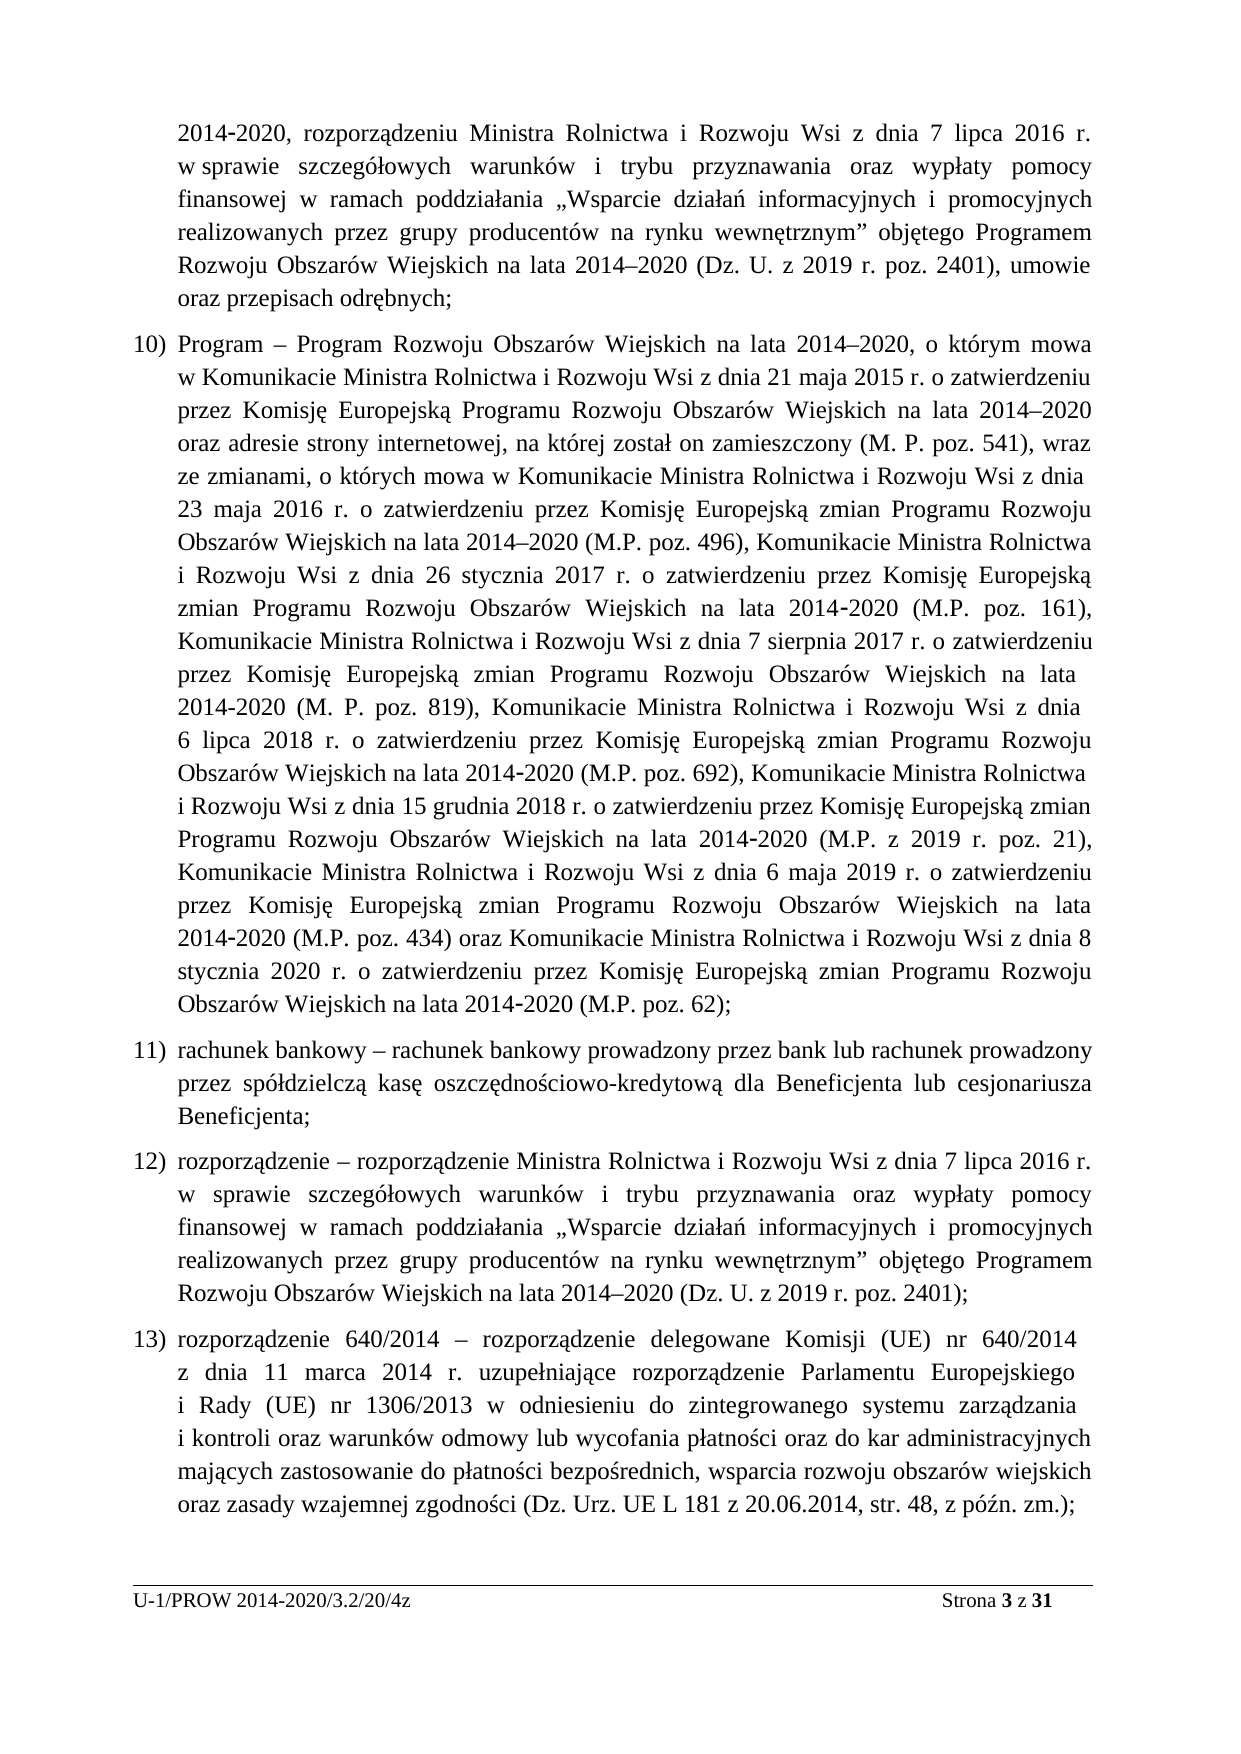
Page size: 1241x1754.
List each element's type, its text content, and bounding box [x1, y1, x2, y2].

list rozporządzenie 640/2014 – rozporządzenie delegowane Komisji (UE) nr 640/2014 z dnia 11 marca 2014 r. uzupełniające rozporządzenie Parlamentu Europejskiego i Rady (UE) nr 1306/2013 w odniesieniu do zintegrowanego systemu zarządzania i kontroli oraz warunków odmowy lub wycofania płatności oraz do kar administracyjnych mających zastosowanie do płatności bezpośrednich, wsparcia rozwoju obszarów wiejskich oraz zasady wzajemnej zgodności (Dz. Urz. UE L 181 z 20.06.2014, str. 48, z późn. zm.); [133, 1324, 1093, 1518]
list Program – Program Rozwoju Obszarów Wiejskich na lata 2014–2020, o którym mowa w Komunikacie Ministra Rolnictwa i Rozwoju Wsi z dnia 21 maja 2015 r. o zatwierdzeniu przez Komisję Europejską Programu Rozwoju Obszarów Wiejskich na lata 2014–2020 oraz adresie strony internetowej, na której został on zamieszczony (M. P. poz. 541), wraz ze zmianami, o których mowa w Komunikacie Ministra Rolnictwa i Rozwoju Wsi z dnia 23 maja 2016 r. o zatwierdzeniu przez Komisję Europejską zmian Programu Rozwoju Obszarów Wiejskich na lata 2014–2020 (M.P. poz. 496), Komunikacie Ministra Rolnictwa i Rozwoju Wsi z dnia 26 stycznia 2017 r. o zatwierdzeniu przez Komisję Europejską zmian Programu Rozwoju Obszarów Wiejskich na lata 20142020 (M.P. poz. 161), Komunikacie Ministra Rolnictwa i Rozwoju Wsi z dnia 7 sierpnia 2017 r. o zatwierdzeniu przez Komisję Europejską zmian Programu Rozwoju Obszarów Wiejskich na lata 2014-2020 (M. P. poz. 819), Komunikacie Ministra Rolnictwa i Rozwoju Wsi z dnia 6 lipca 2018 r. o zatwierdzeniu przez Komisję Europejską zmian Programu Rozwoju Obszarów Wiejskich na lata 20142020 (M.P. poz. 692), Komunikacie Ministra Rolnictwa i Rozwoju Wsi z dnia 15 grudnia 2018 r. o zatwierdzeniu przez Komisję Europejską zmian Programu Rozwoju Obszarów Wiejskich na lata 20142020 (M.P. z 2019 r. poz. 21), Komunikacie Ministra Rolnictwa i Rozwoju Wsi z dnia 6 maja 2019 r. o zatwierdzeniu przez Komisję Europejską zmian Programu Rozwoju Obszarów Wiejskich na lata 20142020 (M.P. poz. 434) oraz Komunikacie Ministra Rolnictwa i Rozwoju Wsi z dnia 8 stycznia 2020 r. o zatwierdzeniu przez Komisję Europejską zmian Programu Rozwoju Obszarów Wiejskich na lata 20142020 (M.P. poz. 62); [133, 329, 1093, 1018]
list rachunek bankowy – rachunek bankowy prowadzony przez bank lub rachunek prowadzony przez spółdzielczą kasę oszczędnościowo-kredytową dla Beneficjenta lub cesjonariusza Beneficjenta; [133, 1035, 1093, 1129]
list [133, 118, 1093, 312]
list rozporządzenie – rozporządzenie Ministra Rolnictwa i Rozwoju Wsi z dnia 7 lipca 2016 r. w sprawie szczegółowych warunków i trybu przyznawania oraz wypłaty pomocy finansowej w ramach poddziałania „Wsparcie działań informacyjnych i promocyjnych realizowanych przez grupy producentów na rynku wewnętrznym” objętego Programem Rozwoju Obszarów Wiejskich na lata 2014–2020 (Dz. U. z 2019 r. poz. 2401); [133, 1146, 1093, 1307]
